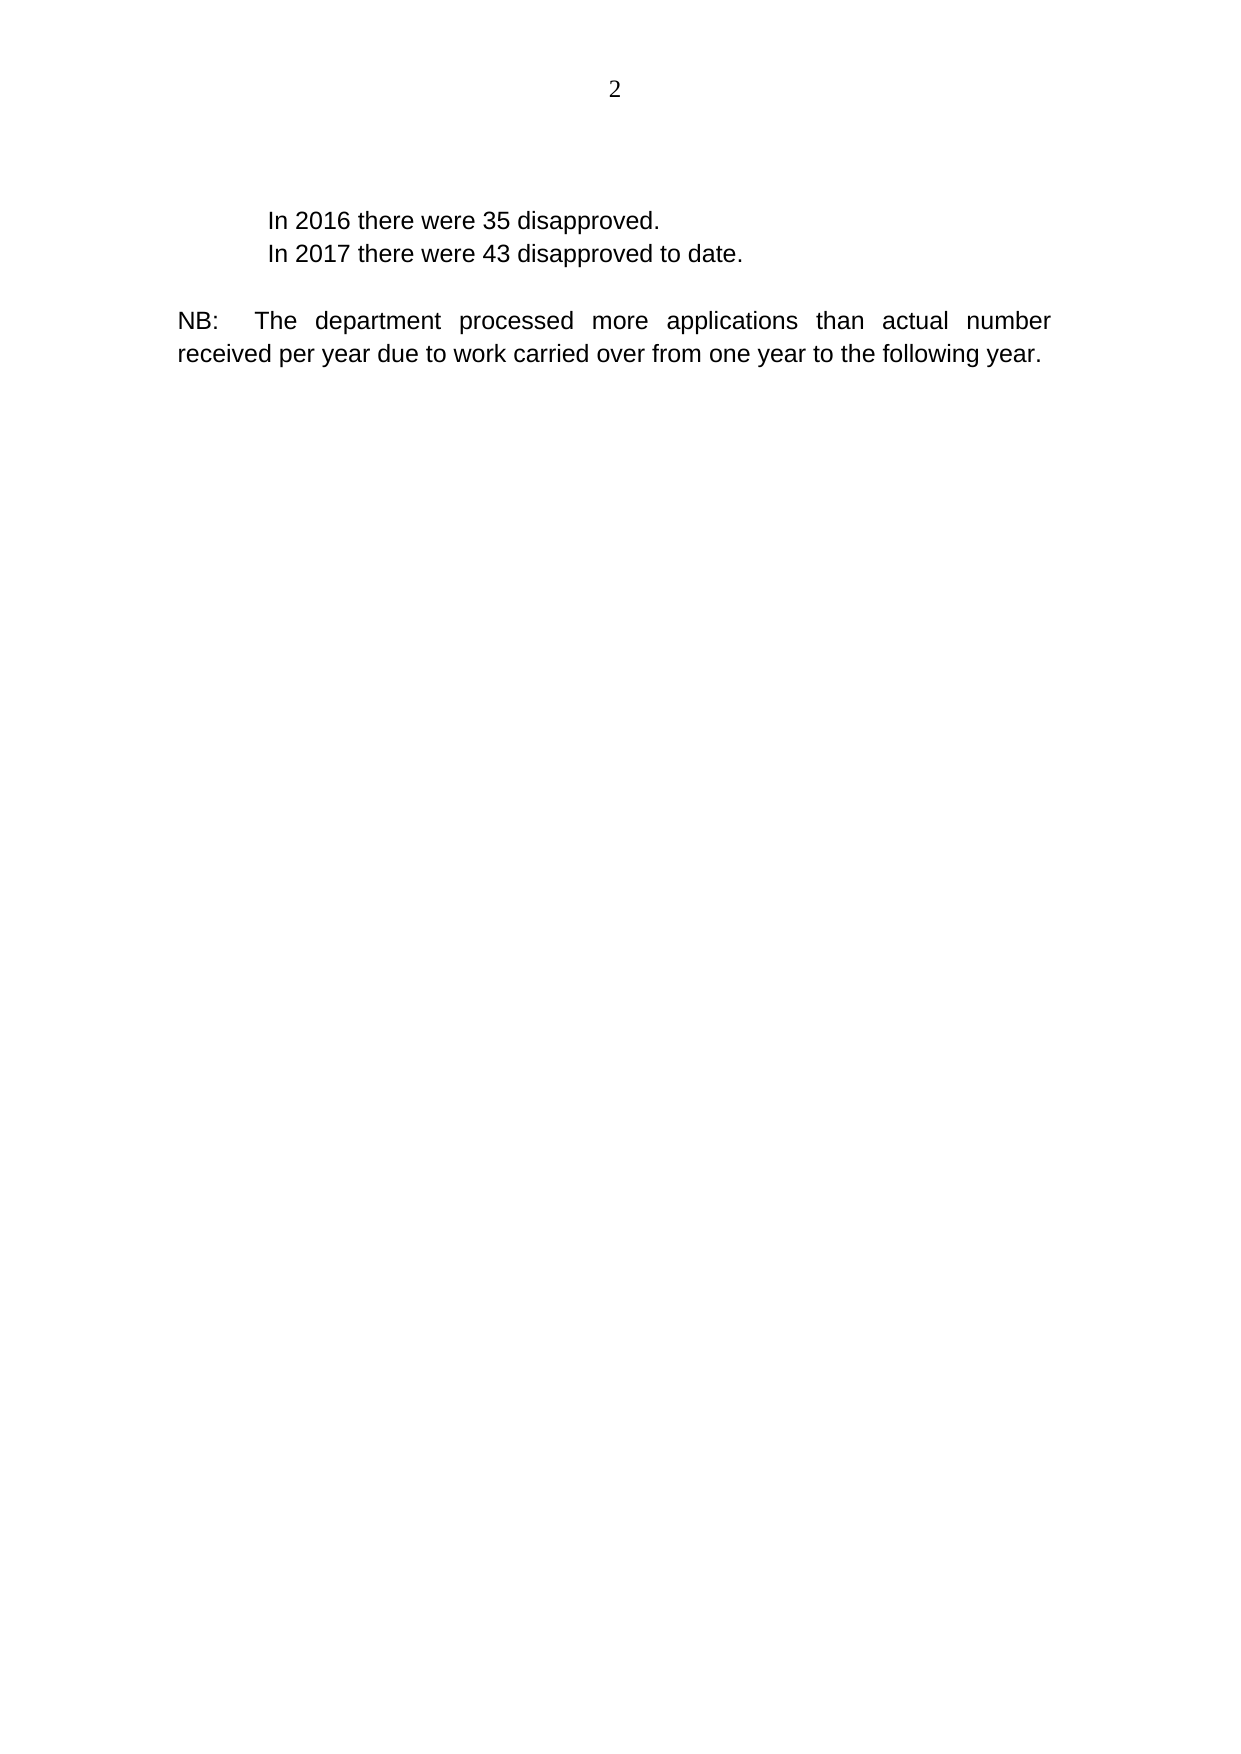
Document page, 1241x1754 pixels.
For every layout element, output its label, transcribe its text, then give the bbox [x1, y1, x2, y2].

text In 2016 there were 35 disapproved. [177, 202, 1053, 236]
text NB: The department processed more applications than actual number received per year due to work carried over from one year to the following year. [177, 302, 1053, 369]
text In 2017 there were 43 disapproved to date. [177, 236, 1053, 269]
